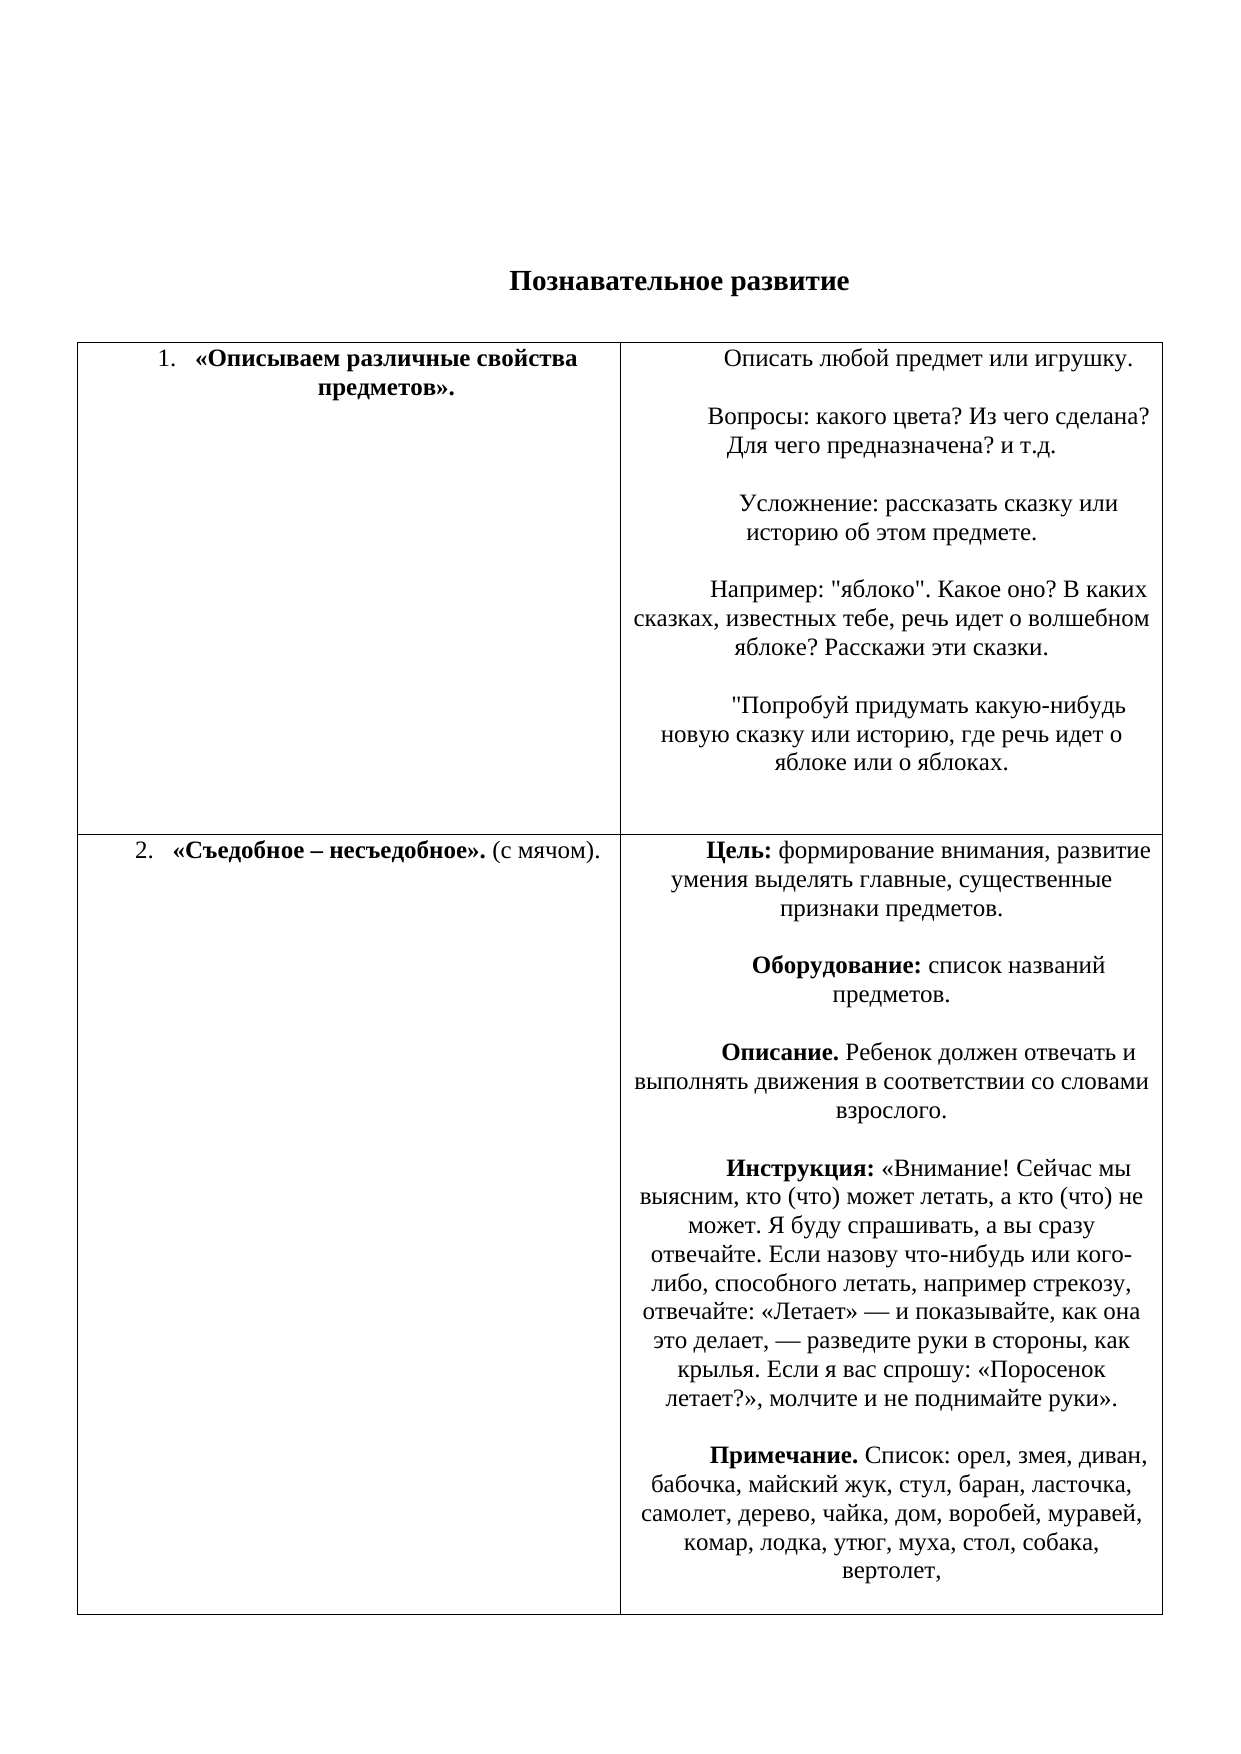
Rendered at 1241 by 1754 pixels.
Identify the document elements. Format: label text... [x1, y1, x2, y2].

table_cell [78, 835, 620, 1613]
table_header Описать любой предмет или игрушку. Вопросы: какого цвета? Из чего сделана? Для чего предназначена? и т.д. Усложнение: рассказать сказку или историю об этом предмете. Например: "яблоко". Какое оно? В каких сказках, известных тебе, речь идет о волшебном яблоке? Расскажи эти сказки. "Попробуй придумать какую-нибудь новую сказку или историю, где речь идет о яблоке или о яблоках. [621, 343, 1162, 834]
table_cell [621, 835, 1162, 1613]
text Познавательное развитие [89, 263, 1196, 296]
table_header «Описываем различные свойства предметов». [78, 343, 620, 834]
